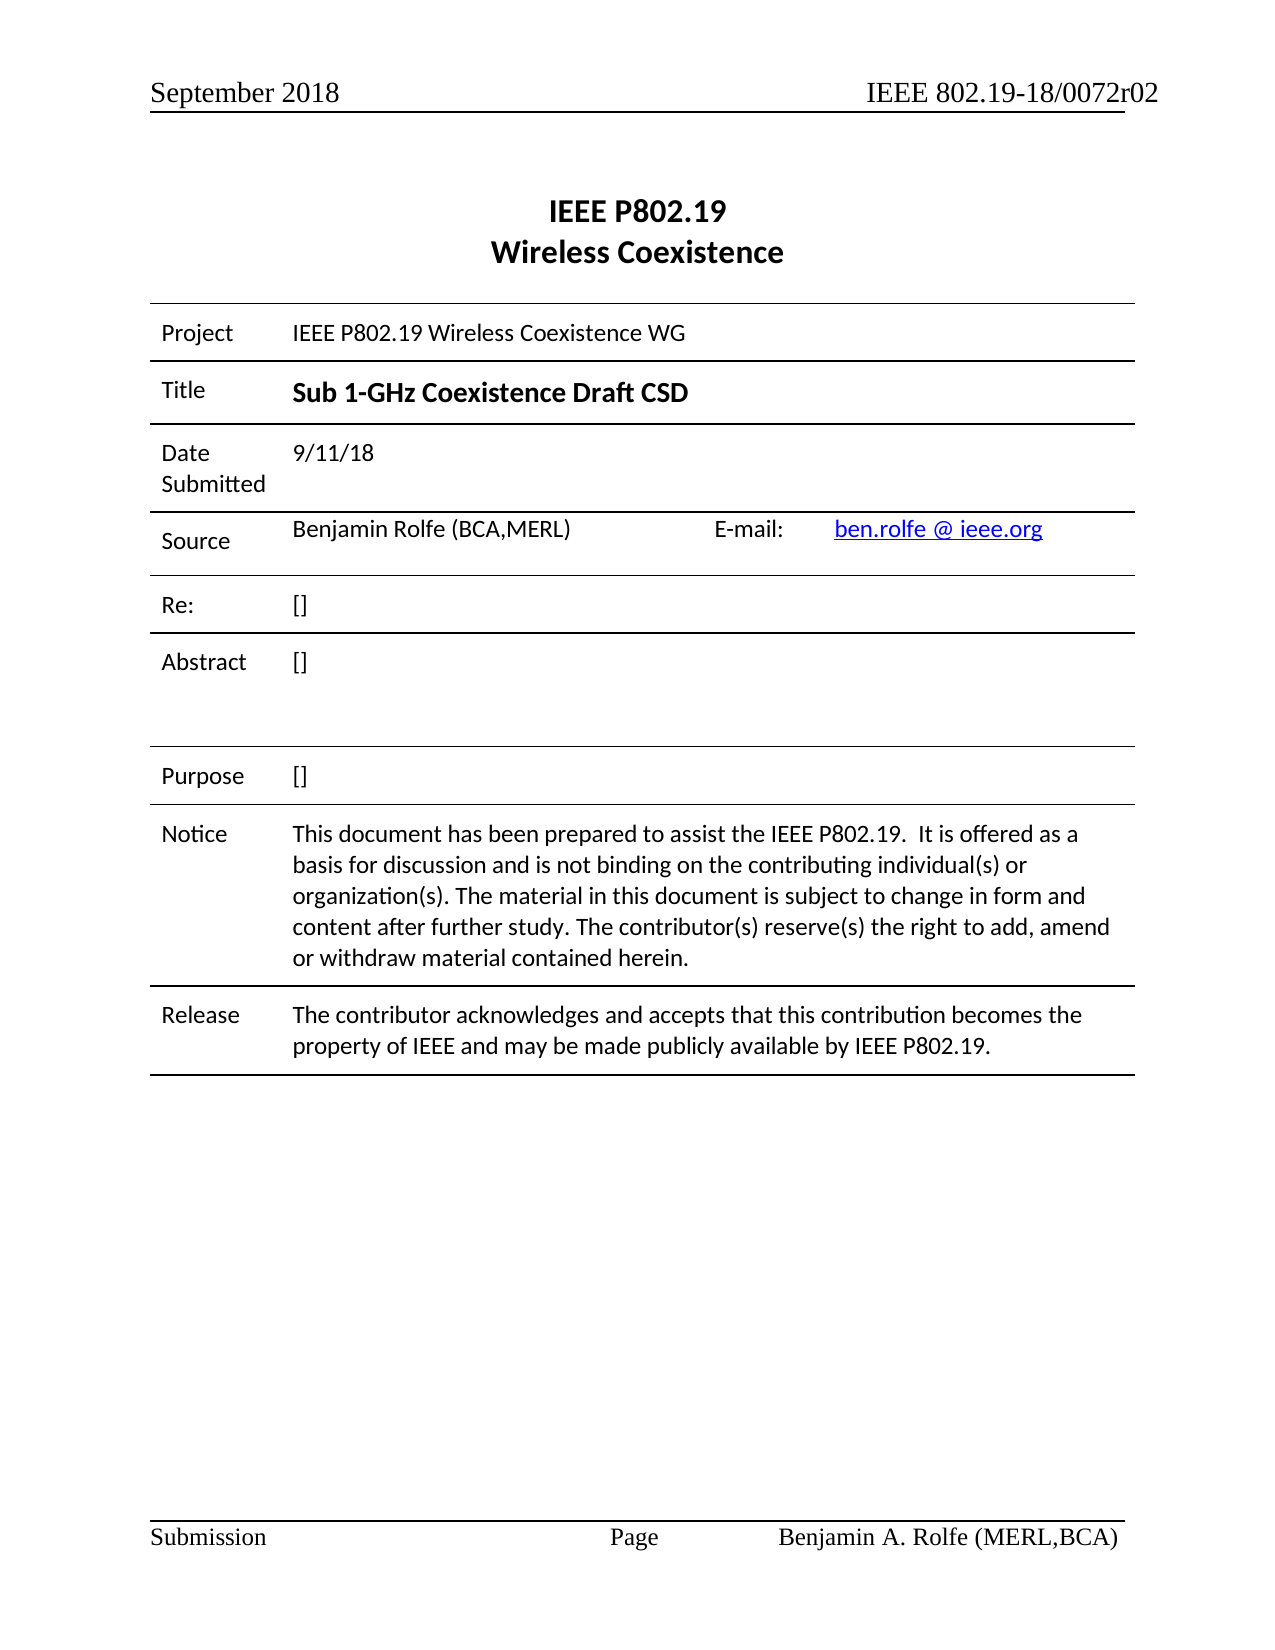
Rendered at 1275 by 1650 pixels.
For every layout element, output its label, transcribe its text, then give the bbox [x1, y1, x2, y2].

text Wireless Coexistence [150, 231, 1125, 272]
table_cell E-mail: ben.rolfe @ ieee.org [703, 513, 1134, 574]
table_cell [] [281, 576, 1134, 632]
table_cell 9/11/18 [281, 425, 1134, 511]
table_cell [] [281, 747, 1134, 803]
table_cell This document has been prepared to assist the IEEE P802.19. It is offered as a basis for discussion and is not binding on the contributing individual(s) or organization(s). The material in this document is subject to change in form and content after further study. The contributor(s) reserve(s) the right to add, amend or withdraw material contained herein. [281, 805, 1134, 985]
table_header Project [150, 304, 281, 360]
table_cell Re: [150, 576, 281, 632]
table_cell [] [281, 634, 1134, 746]
table_cell Abstract [150, 634, 281, 746]
table_header IEEE P802.19 Wireless Coexistence WG [281, 304, 1134, 360]
table_cell Title [150, 362, 281, 423]
text IEEE P802.19 [150, 189, 1125, 231]
table_cell Purpose [150, 747, 281, 803]
table_cell Source [150, 513, 281, 574]
table_cell Release [150, 987, 281, 1074]
table_cell The contributor acknowledges and accepts that this contribution becomes the property of IEEE and may be made publicly available by IEEE P802.19. [281, 987, 1134, 1074]
table_cell Sub 1-GHz Coexistence Draft CSD [281, 362, 1134, 423]
table_cell Benjamin Rolfe (BCA,MERL) [281, 513, 703, 574]
table_cell Date Submitted [150, 425, 281, 511]
table_cell Notice [150, 805, 281, 985]
